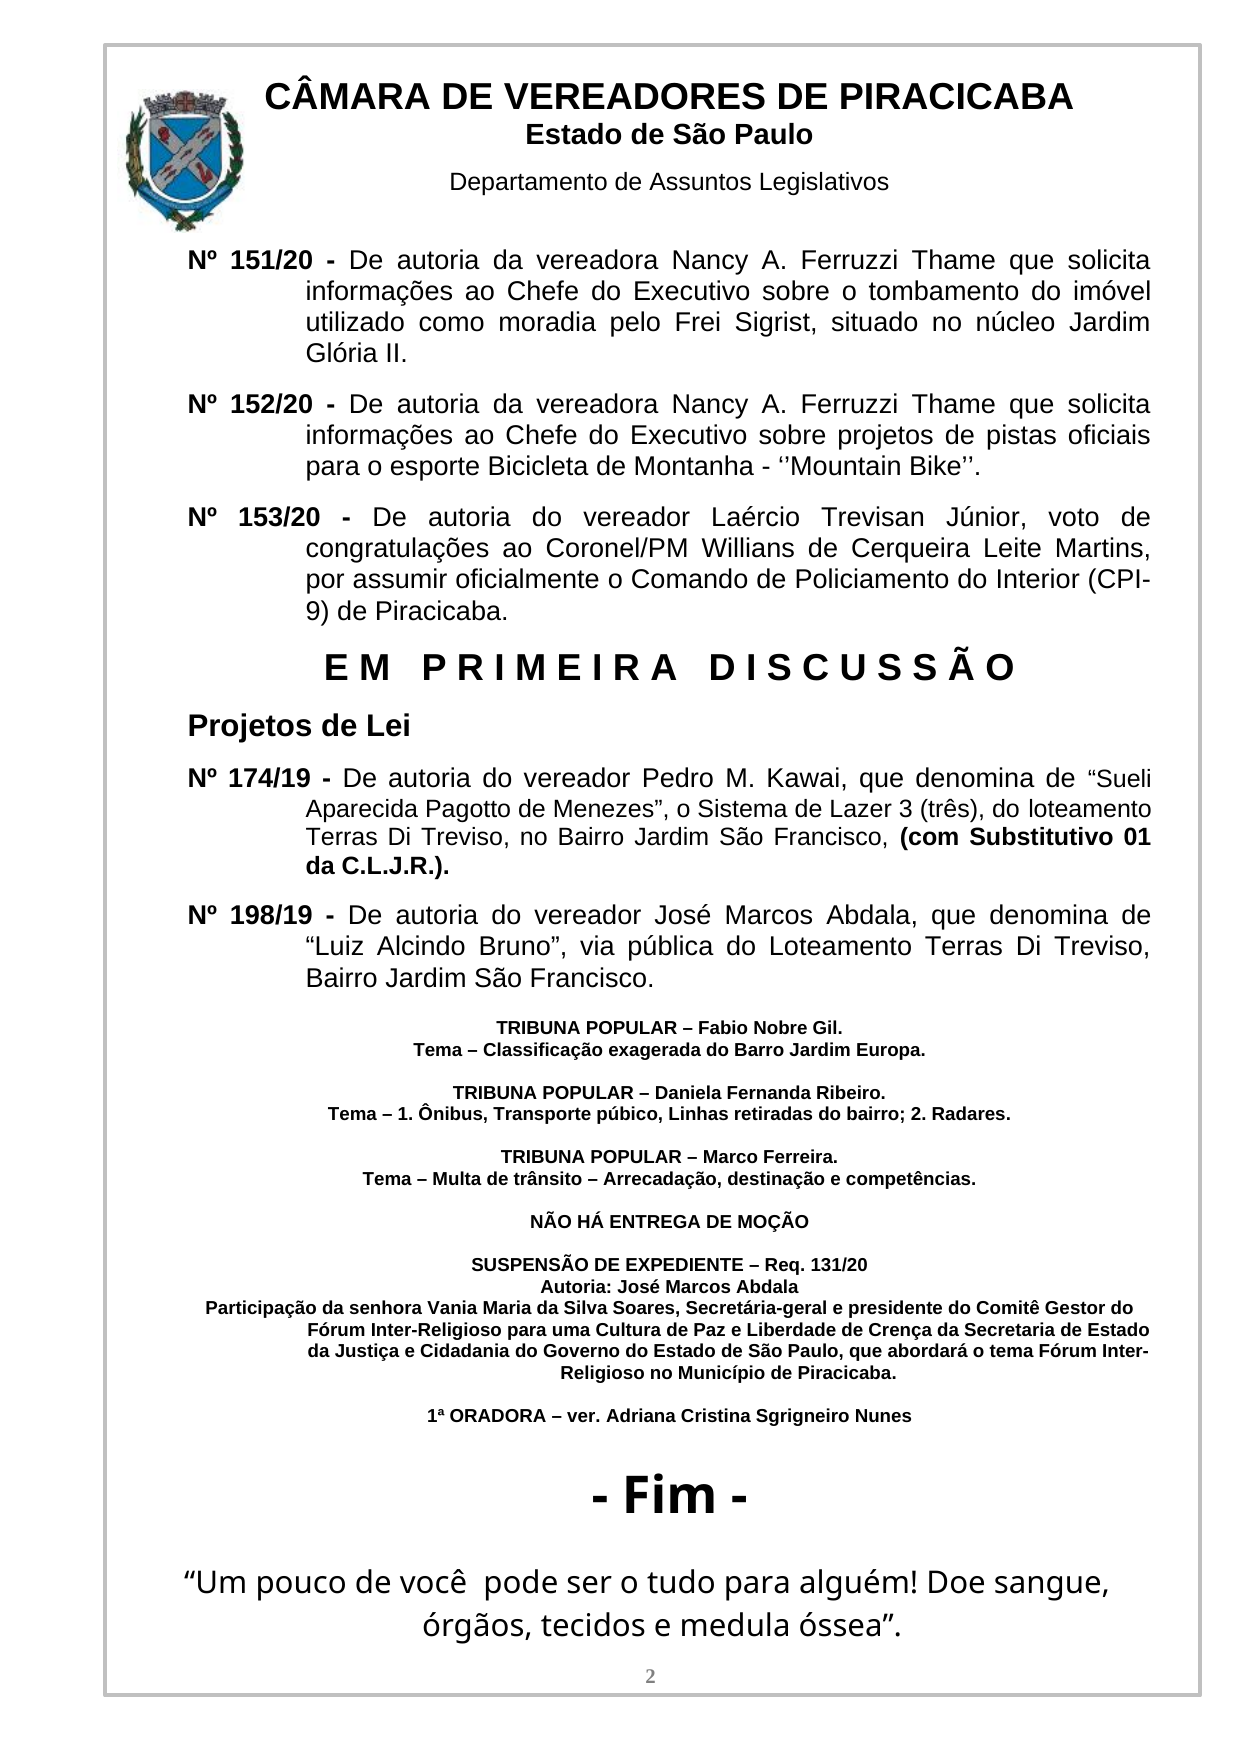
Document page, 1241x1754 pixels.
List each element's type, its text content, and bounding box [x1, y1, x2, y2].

text TRIBUNA POPULAR – Daniela Fernanda Ribeiro. [187, 1082, 1152, 1103]
text Tema – 1. Ônibus, Transporte púbico, Linhas retiradas do bairro; 2. Radares. [187, 1103, 1152, 1125]
text SUSPENSÃO DE EXPEDIENTE – Req. 131/20 [187, 1254, 1152, 1276]
subtitle E M P R I M E I R A D I S C U S S Ã O [187, 645, 1152, 688]
text - Fim - [187, 1458, 1152, 1529]
text “Um pouco de você pode ser o tudo para alguém! Doe sangue, órgãos, tecidos e medula óssea”. [143, 1560, 1152, 1645]
text 1ª ORADORA – ver. Adriana Cristina Sgrigneiro Nunes [187, 1405, 1152, 1427]
picture [117, 89, 254, 233]
text Nº 174/19 - De autoria do vereador Pedro M. Kawai, que denomina de “Sueli Aparecida Pagotto de Menezes”, o Sistema de Lazer 3 (três), do loteamento Terras Di Treviso, no Bairro Jardim São Francisco, (com Substitutivo 01 da C.L.J.R.). [187, 762, 1152, 880]
text Nº 152/20 - De autoria da vereadora Nancy A. Ferruzzi Thame que solicita informações ao Chefe do Executivo sobre projetos de pistas oficiais para o esporte Bicicleta de Montanha - ‘’Mountain Bike’’. [187, 388, 1152, 482]
subtitle Projetos de Lei [187, 707, 1152, 743]
text Tema – Multa de trânsito – Arrecadação, destinação e competências. [187, 1168, 1152, 1189]
text NÃO HÁ ENTREGA DE MOÇÃO [187, 1211, 1152, 1232]
text Nº 153/20 - De autoria do vereador Laércio Trevisan Júnior, voto de congratulações ao Coronel/PM Willians de Cerqueira Leite Martins, por assumir oficialmente o Comando de Policiamento do Interior (CPI-9) de Piracicaba. [187, 501, 1152, 626]
text Participação da senhora Vania Maria da Silva Soares, Secretária-geral e presidente do Comitê Gestor do Fórum Inter-Religioso para uma Cultura de Paz e Liberdade de Crença da Secretaria de Estado da Justiça e Cidadania do Governo do Estado de São Paulo, que abordará o tema Fórum Inter-Religioso no Município de Piracicaba. [187, 1297, 1152, 1383]
text Nº 198/19 - De autoria do vereador José Marcos Abdala, que denomina de “Luiz Alcindo Bruno”, via pública do Loteamento Terras Di Treviso, Bairro Jardim São Francisco. [187, 899, 1152, 993]
text Nº 151/20 - De autoria da vereadora Nancy A. Ferruzzi Thame que solicita informações ao Chefe do Executivo sobre o tombamento do imóvel utilizado como moradia pelo Frei Sigrist, situado no núcleo Jardim Glória II. [187, 244, 1152, 369]
text Autoria: José Marcos Abdala [187, 1276, 1152, 1297]
text Tema – Classificação exagerada do Barro Jardim Europa. [187, 1038, 1152, 1060]
text TRIBUNA POPULAR – Fabio Nobre Gil. [187, 1017, 1152, 1038]
text TRIBUNA POPULAR – Marco Ferreira. [187, 1146, 1152, 1168]
